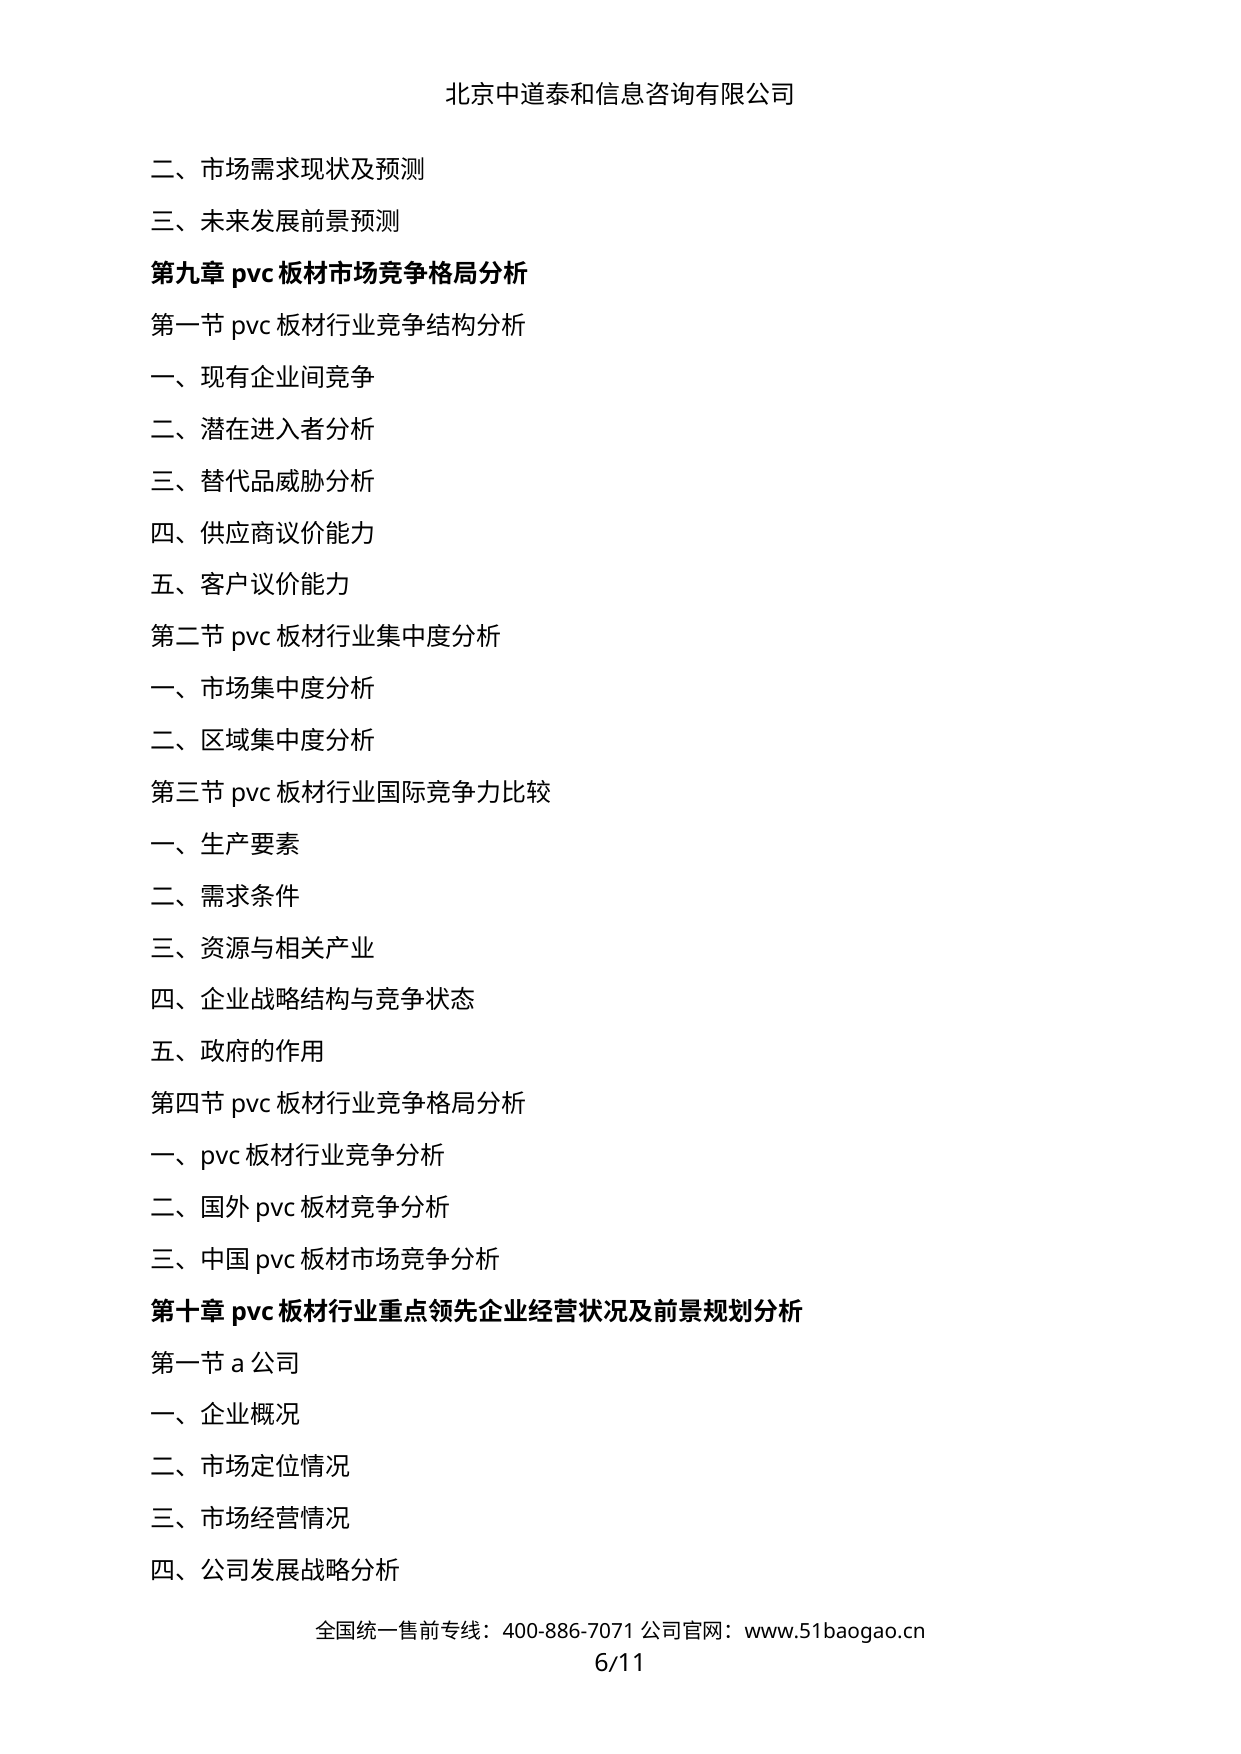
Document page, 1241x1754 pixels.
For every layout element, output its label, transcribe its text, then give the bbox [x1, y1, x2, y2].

text 二、潜在进入者分析 [150, 409, 1090, 446]
text 三、中国pvc板材市场竞争分析 [150, 1239, 1090, 1276]
text 一、pvc板材行业竞争分析 [150, 1136, 1090, 1172]
text 第一节 a公司 [150, 1343, 1090, 1379]
text 二、市场需求现状及预测 [150, 150, 1090, 186]
text 三、替代品威胁分析 [150, 461, 1090, 497]
text 三、未来发展前景预测 [150, 202, 1090, 238]
text 二、需求条件 [150, 876, 1090, 912]
text 三、资源与相关产业 [150, 928, 1090, 964]
text 第四节 pvc板材行业竞争格局分析 [150, 1084, 1090, 1120]
text 五、客户议价能力 [150, 565, 1090, 601]
text 五、政府的作用 [150, 1032, 1090, 1068]
text 第十章 pvc板材行业重点领先企业经营状况及前景规划分析 [150, 1291, 1090, 1327]
text 四、供应商议价能力 [150, 513, 1090, 549]
text 一、企业概况 [150, 1395, 1090, 1431]
text 一、现有企业间竞争 [150, 357, 1090, 394]
text 四、公司发展战略分析 [150, 1551, 1090, 1587]
text 四、企业战略结构与竞争状态 [150, 980, 1090, 1016]
text 第一节 pvc板材行业竞争结构分析 [150, 306, 1090, 342]
text 第三节 pvc板材行业国际竞争力比较 [150, 772, 1090, 809]
text 一、市场集中度分析 [150, 669, 1090, 705]
text 二、市场定位情况 [150, 1447, 1090, 1483]
text 第九章 pvc板材市场竞争格局分析 [150, 254, 1090, 290]
text 第二节 pvc板材行业集中度分析 [150, 617, 1090, 653]
text 三、市场经营情况 [150, 1499, 1090, 1535]
text 一、生产要素 [150, 824, 1090, 861]
text 二、国外pvc板材竞争分析 [150, 1187, 1090, 1224]
text 二、区域集中度分析 [150, 721, 1090, 757]
